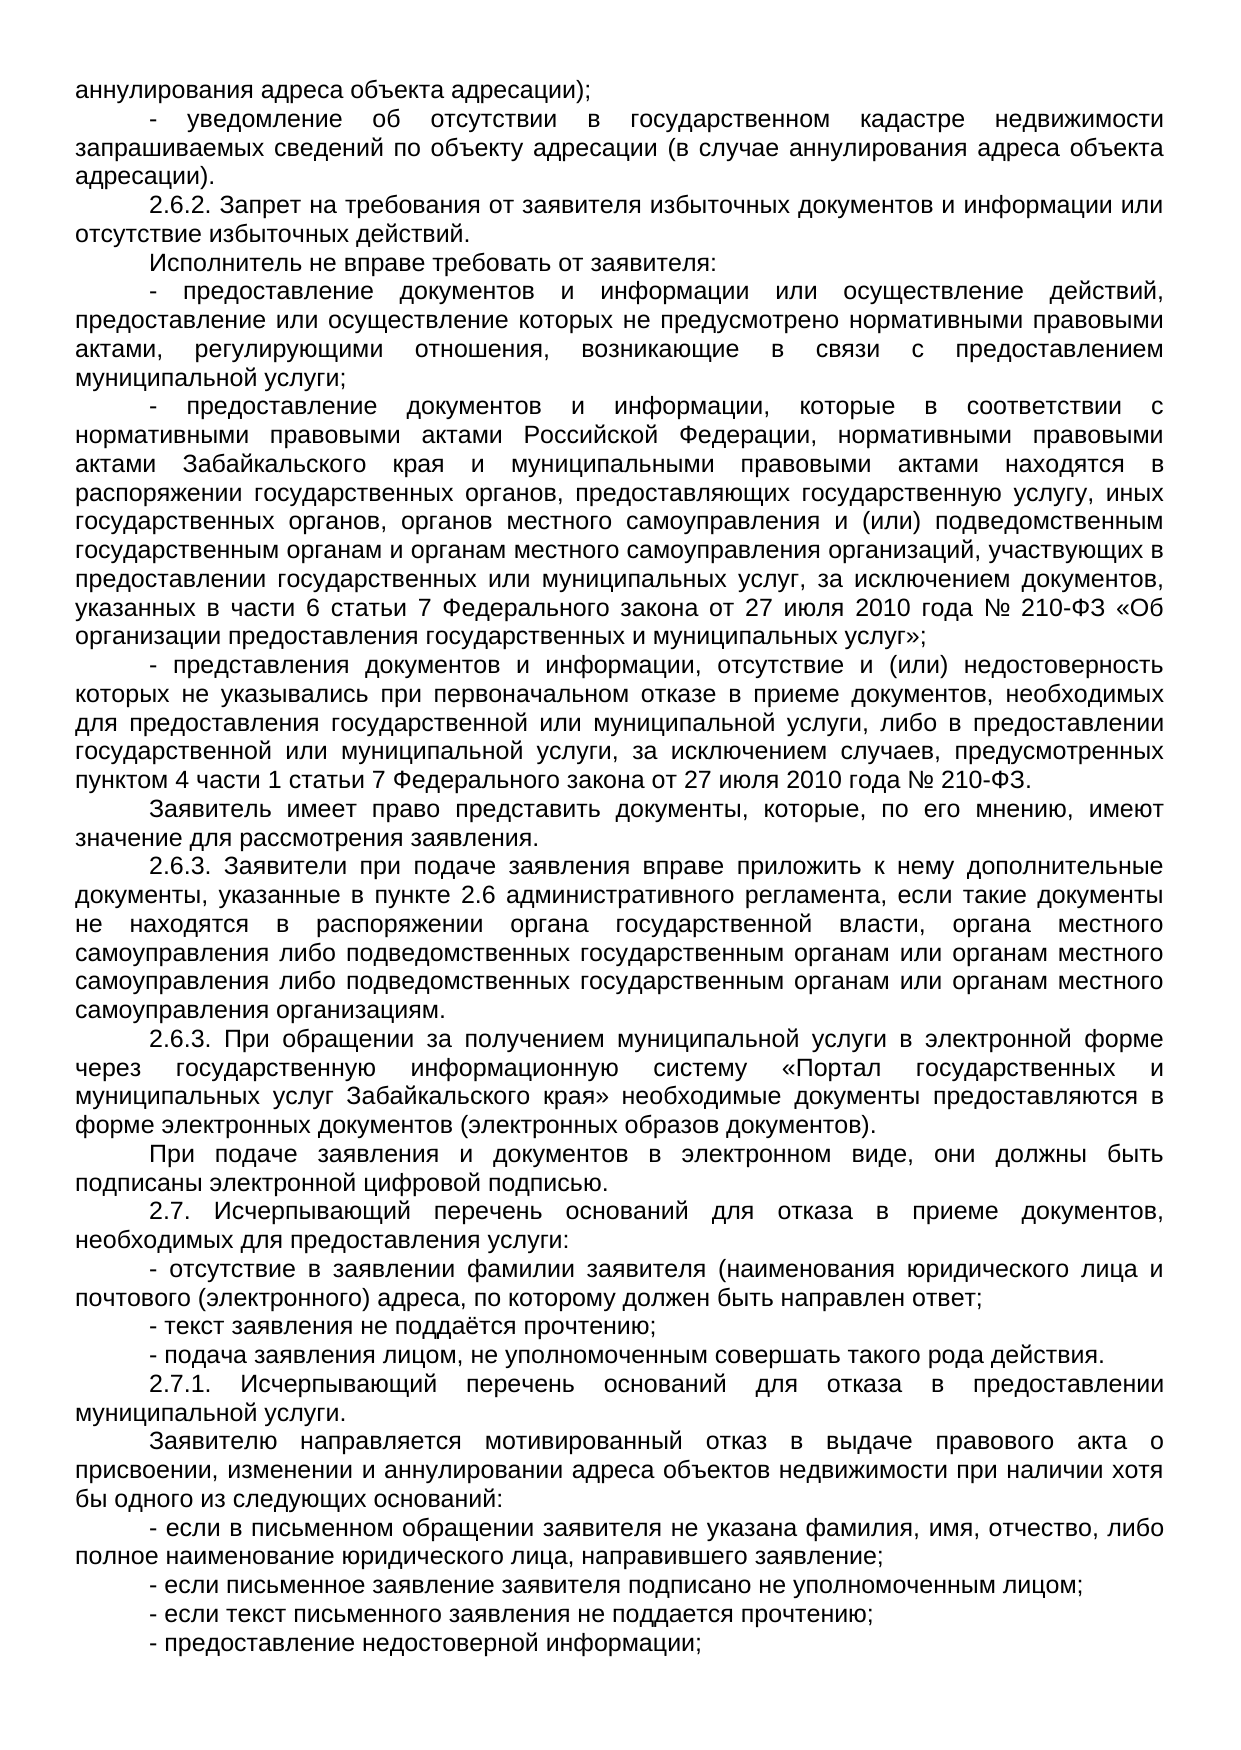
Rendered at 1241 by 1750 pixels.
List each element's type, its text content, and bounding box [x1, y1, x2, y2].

text - предоставление недостоверной информации; [75, 1627, 1165, 1656]
text - предоставление документов и информации, которые в соответствии с нормативными правовыми актами Российской Федерации, нормативными правовыми актами Забайкальского края и муниципальными правовыми актами находятся в распоряжении государственных органов, предоставляющих государственную услугу, иных государственных органов, органов местного самоуправления и (или) подведомственным государственным органам и органам местного самоуправления организаций, участвующих в предоставлении государственных или муниципальных услуг, за исключением документов, указанных в части 6 статьи 7 Федерального закона от 27 июля 2010 года № 210-ФЗ «Об организации предоставления государственных и муниципальных услуг»; [75, 391, 1165, 650]
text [75, 75, 1165, 104]
text Заявителю направляется мотивированный отказ в выдаче правового акта о присвоении, изменении и аннулировании адреса объектов недвижимости при наличии хотя бы одного из следующих оснований: [75, 1426, 1165, 1512]
text - подача заявления лицом, не уполномоченным совершать такого рода действия. [75, 1340, 1165, 1369]
text 2.6.2. Запрет на требования от заявителя избыточных документов и информации или отсутствие избыточных действий. [75, 190, 1165, 247]
text - отсутствие в заявлении фамилии заявителя (наименования юридического лица и почтового (электронного) адреса, по которому должен быть направлен ответ; [75, 1254, 1165, 1311]
text - если письменное заявление заявителя подписано не уполномоченным лицом; [75, 1570, 1165, 1599]
text - если в письменном обращении заявителя не указана фамилия, имя, отчество, либо полное наименование юридического лица, направившего заявление; [75, 1512, 1165, 1570]
text - текст заявления не поддаётся прочтению; [75, 1311, 1165, 1340]
text - предоставление документов и информации или осуществление действий, предоставление или осуществление которых не предусмотрено нормативными правовыми актами, регулирующими отношения, возникающие в связи с предоставлением муниципальной услуги; [75, 276, 1165, 391]
text Исполнитель не вправе требовать от заявителя: [75, 247, 1165, 276]
text 2.6.3. Заявители при подаче заявления вправе приложить к нему дополнительные документы, указанные в пункте 2.6 административного регламента, если такие документы не находятся в распоряжении органа государственной власти, органа местного самоуправления либо подведомственных государственным органам или органам местного самоуправления либо подведомственных государственным органам или органам местного самоуправления организациям. [75, 851, 1165, 1024]
text - уведомление об отсутствии в государственном кадастре недвижимости запрашиваемых сведений по объекту адресации (в случае аннулирования адреса объекта адресации). [75, 104, 1165, 190]
text 2.7. Исчерпывающий перечень оснований для отказа в приеме документов, необходимых для предоставления услуги: [75, 1196, 1165, 1254]
text 2.6.3. При обращении за получением муниципальной услуги в электронной форме через государственную информационную систему «Портал государственных и муниципальных услуг Забайкальского края» необходимые документы предоставляются в форме электронных документов (электронных образов документов). [75, 1024, 1165, 1139]
text - представления документов и информации, отсутствие и (или) недостоверность которых не указывались при первоначальном отказе в приеме документов, необходимых для предоставления государственной или муниципальной услуги, либо в предоставлении государственной или муниципальной услуги, за исключением случаев, предусмотренных пунктом 4 части 1 статьи 7 Федерального закона от 27 июля 2010 года № 210-ФЗ. [75, 650, 1165, 794]
text - если текст письменного заявления не поддается прочтению; [75, 1599, 1165, 1627]
text При подаче заявления и документов в электронном виде, они должны быть подписаны электронной цифровой подписью. [75, 1139, 1165, 1196]
text Заявитель имеет право представить документы, которые, по его мнению, имеют значение для рассмотрения заявления. [75, 794, 1165, 851]
text 2.7.1. Исчерпывающий перечень оснований для отказа в предоставлении муниципальной услуги. [75, 1369, 1165, 1426]
